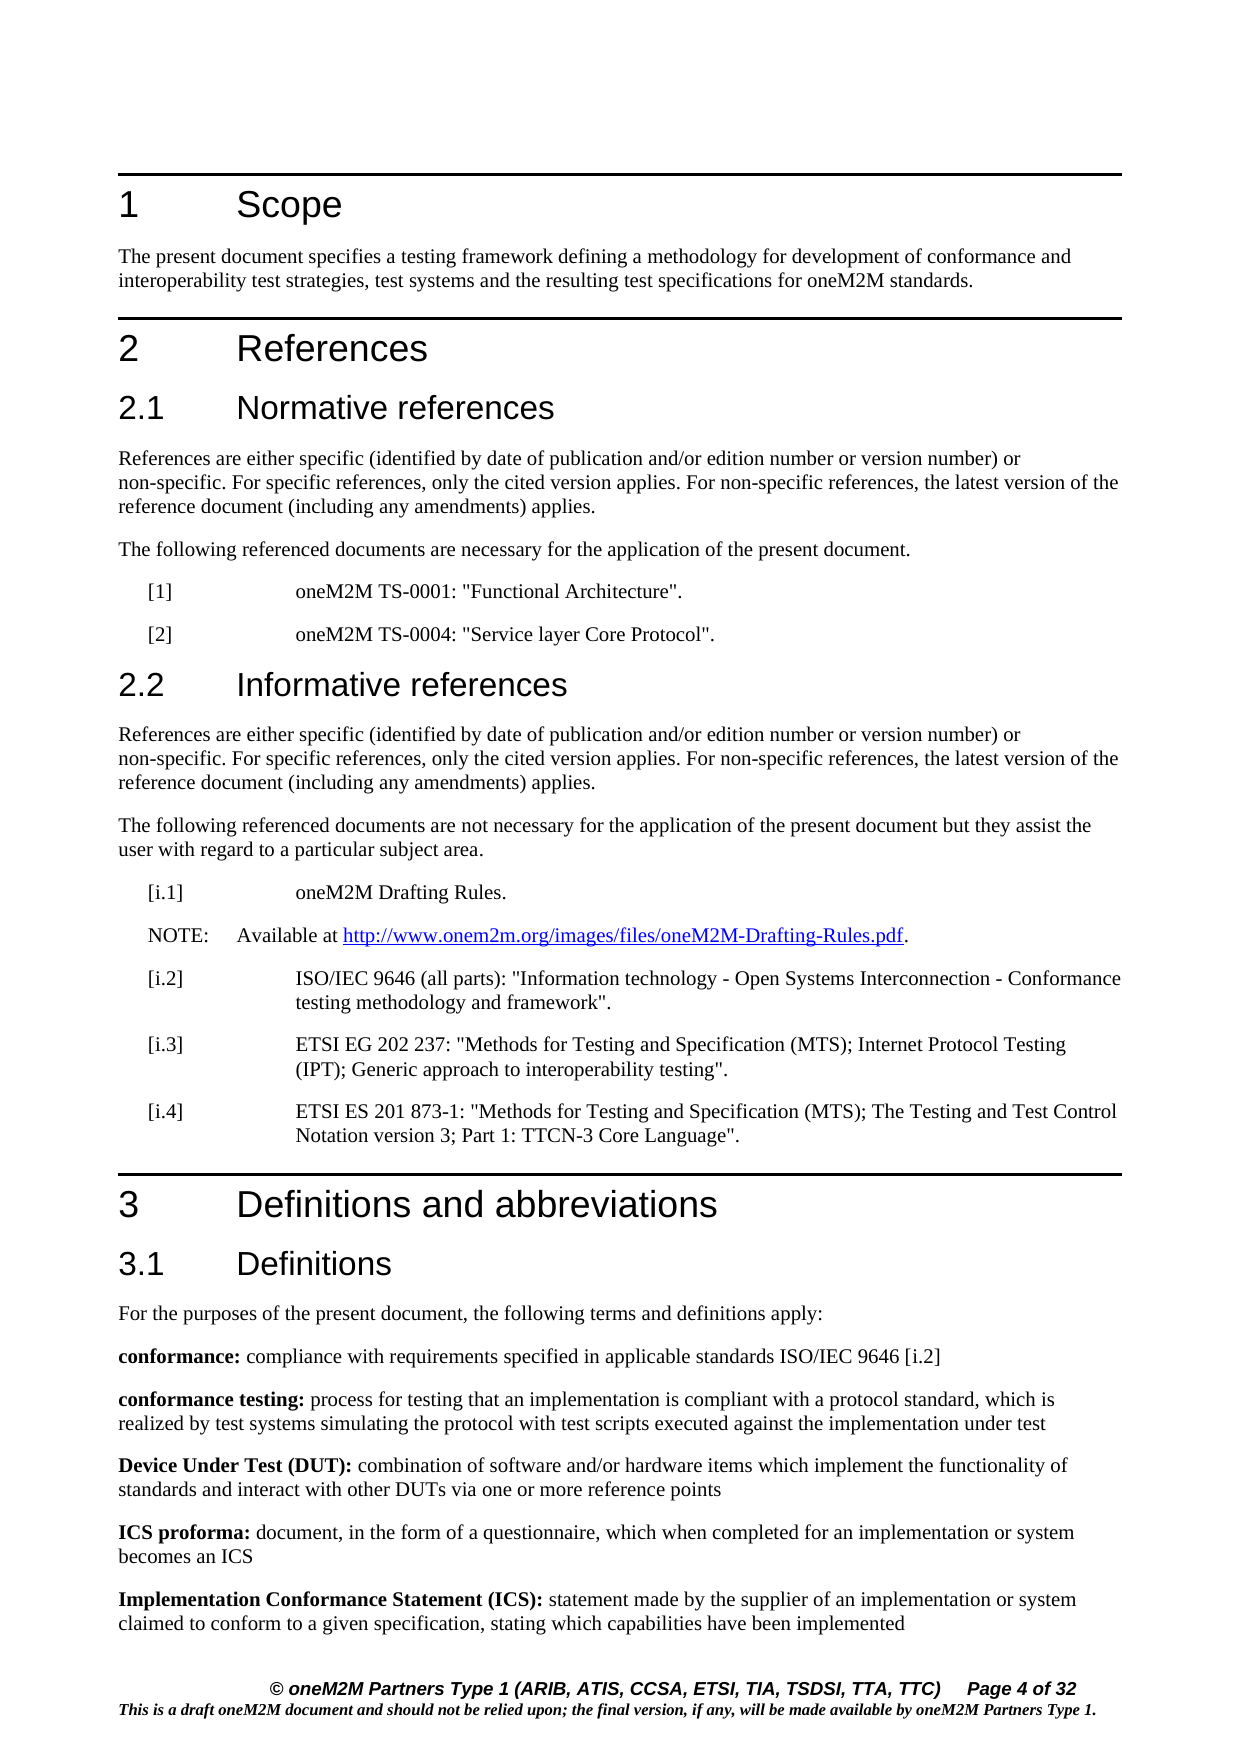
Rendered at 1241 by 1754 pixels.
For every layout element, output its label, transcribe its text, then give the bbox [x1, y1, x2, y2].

text [i.1] oneM2M Drafting Rules. [148, 880, 1122, 904]
text Device Under Test (DUT): combination of software and/or hardware items which implement the functionality of standards and interact with other DUTs via one or more reference points [118, 1453, 1122, 1501]
text References are either specific (identified by date of publication and/or edition number or version number) or non-specific. For specific references, only the cited version applies. For non-specific references, the latest version of the reference document (including any amendments) applies. [118, 446, 1122, 518]
subtitle 2.2 Informative references [118, 665, 1122, 703]
subtitle 2 References [118, 320, 1122, 369]
subtitle 3 Definitions and abbreviations [118, 1176, 1122, 1225]
text [i.3] ETSI EG 202 237: "Methods for Testing and Specification (MTS); Internet Protocol Testing (IPT); Generic approach to interoperability testing". [148, 1032, 1122, 1081]
text conformance testing: process for testing that an implementation is compliant with a protocol standard, which is realized by test systems simulating the protocol with test scripts executed against the implementation under test [118, 1386, 1122, 1434]
subtitle 2.1 Normative references [118, 388, 1122, 427]
text [1] oneM2M TS-0001: "Functional Architecture". [148, 579, 1122, 603]
text The following referenced documents are necessary for the application of the present document. [118, 536, 1122, 561]
subtitle 3.1 Definitions [118, 1244, 1122, 1282]
subtitle 1 Scope [118, 176, 1122, 225]
text ICS proforma: document, in the form of a questionnaire, which when completed for an implementation or system becomes an ICS [118, 1520, 1122, 1568]
text [2] oneM2M TS-0004: "Service layer Core Protocol". [148, 622, 1122, 646]
text conformance: compliance with requirements specified in applicable standards ISO/IEC 9646 [i.2] [118, 1344, 1122, 1368]
text References are either specific (identified by date of publication and/or edition number or version number) or non-specific. For specific references, only the cited version applies. For non-specific references, the latest version of the reference document (including any amendments) applies. [118, 722, 1122, 794]
text NOTE: Available at http://www.onem2m.org/images/files/oneM2M-Drafting-Rules.pdf. [148, 923, 1122, 947]
text For the purposes of the present document, the following terms and definitions apply: [118, 1301, 1122, 1325]
text Implementation Conformance Statement (ICS): statement made by the supplier of an implementation or system claimed to conform to a given specification, stating which capabilities have been implemented [118, 1587, 1122, 1635]
text The present document specifies a testing framework defining a methodology for development of conformance and interoperability test strategies, test systems and the resulting test specifications for oneM2M standards. [118, 244, 1122, 292]
text [i.4] ETSI ES 201 873-1: "Methods for Testing and Specification (MTS); The Testing and Test Control Notation version 3; Part 1: TTCN-3 Core Language". [148, 1099, 1122, 1147]
text The following referenced documents are not necessary for the application of the present document but they assist the user with regard to a particular subject area. [118, 813, 1122, 861]
text [i.2] ISO/IEC 9646 (all parts): "Information technology - Open Systems Interconnection - Conformance testing methodology and framework". [148, 966, 1122, 1014]
